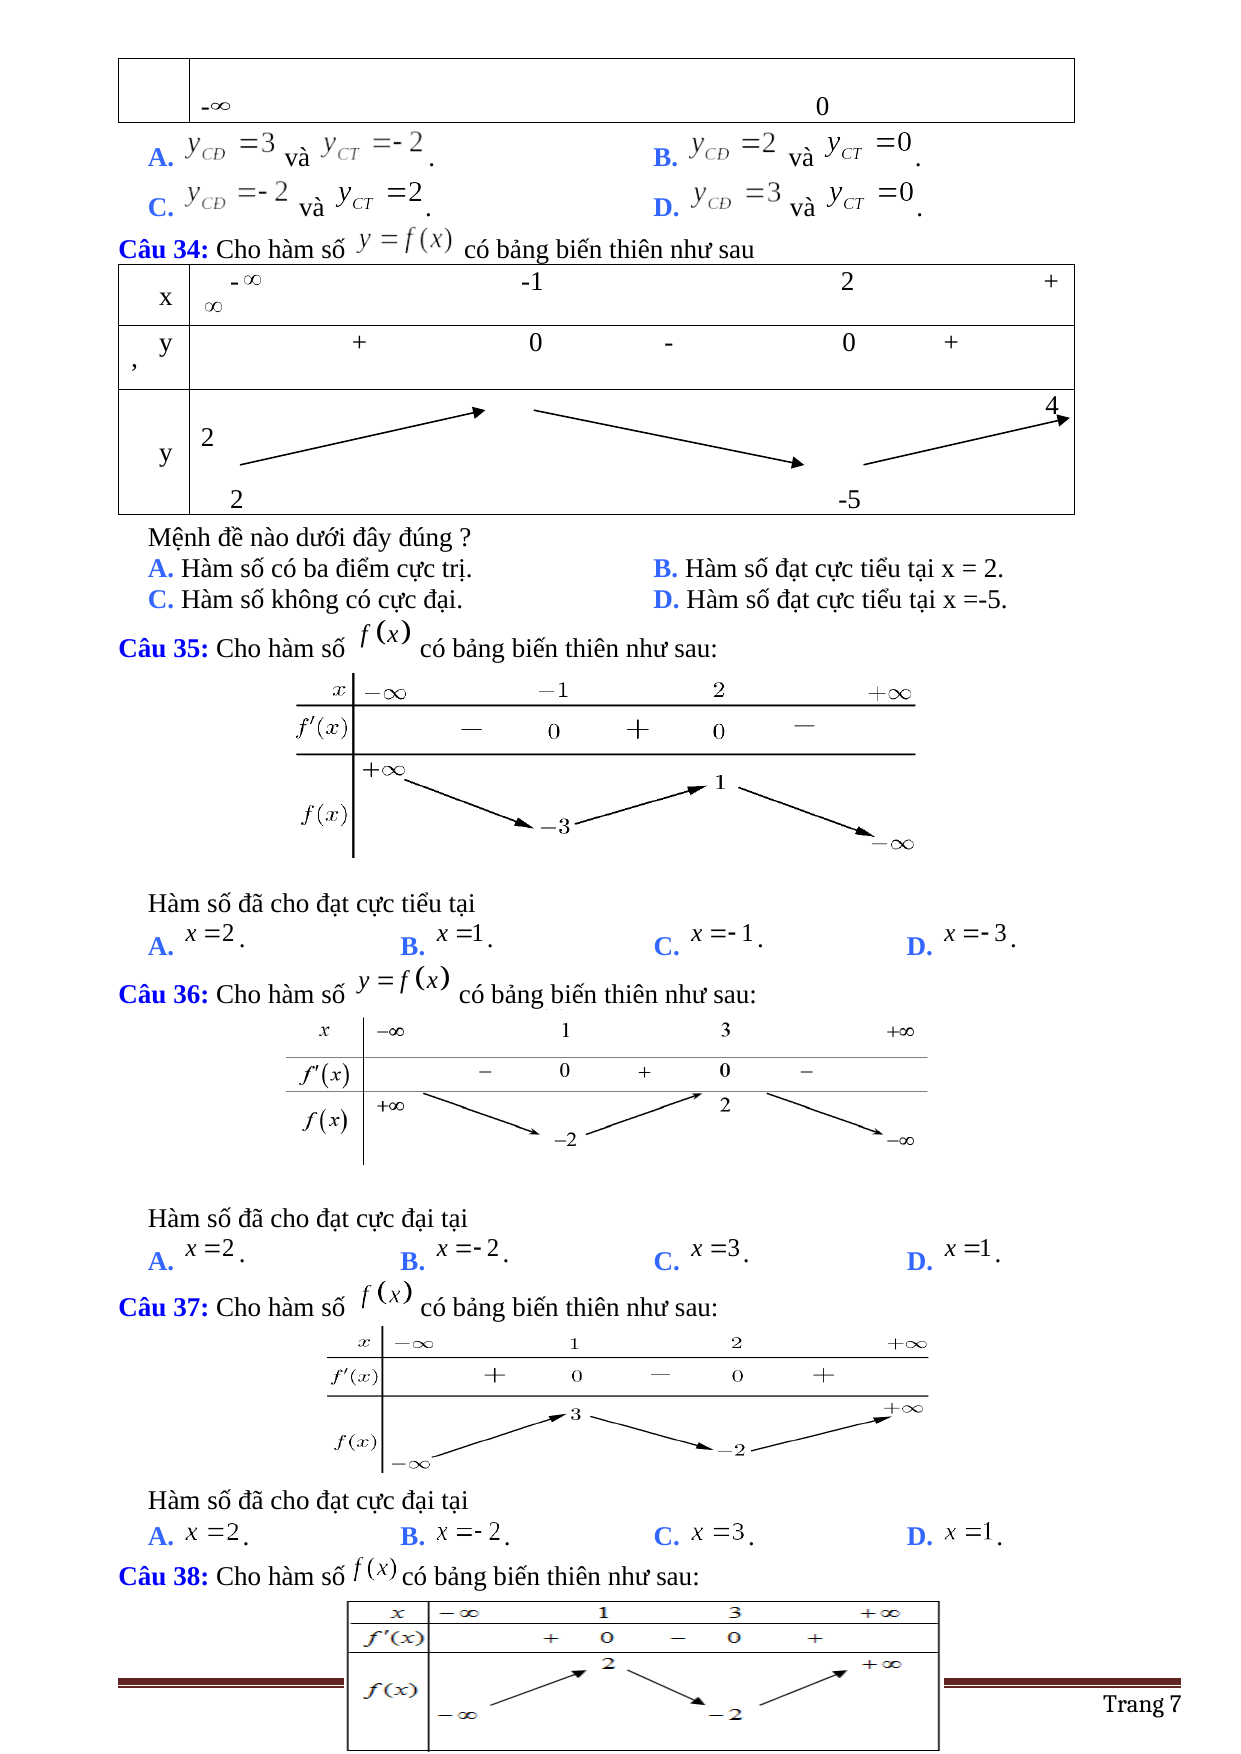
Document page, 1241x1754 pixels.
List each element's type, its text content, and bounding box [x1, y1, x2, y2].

text Mệnh đề nào dưới đây đúng ? [118, 521, 1181, 552]
picture [344, 1597, 944, 1754]
text C. và . D. và . [118, 172, 1181, 222]
picture [289, 673, 916, 858]
text Câu 36: Cho hàm số có bảng biến thiên như sau: [118, 961, 1181, 1009]
text Hàm số đã cho đạt cực đại tại [118, 1202, 1181, 1233]
text Hàm số đã cho đạt cực tiểu tại [118, 887, 1181, 918]
text A. . B. . C. . D. . [118, 1233, 1181, 1276]
text Câu 34: Cho hàm số có bảng biến thiên như sau [118, 222, 1181, 264]
table_header x [119, 265, 189, 325]
text A. . B. . C. . D. . [118, 1515, 1181, 1551]
picture [276, 1009, 929, 1166]
text Hàm số đã cho đạt cực đại tại [118, 1484, 1181, 1515]
text A. và . B. và . [118, 123, 1181, 172]
table_cell y’ [119, 326, 189, 388]
text C. Hàm số không có cực đại. D. Hàm số đạt cực tiểu tại x =-5. [118, 584, 1181, 615]
table_cell 4 2 2 -5 [190, 390, 1074, 514]
table_cell + 0 - 0 + [190, 326, 1074, 388]
table_header - -1 2 + [190, 265, 1074, 325]
list Câu 38: Cho hàm sốcó bảng biến thiên như sau: [118, 1551, 1181, 1592]
table_cell y [119, 390, 189, 514]
table_cell y [119, 59, 189, 122]
text A. . B. . C. . D. . [118, 918, 1181, 961]
list Câu 37: Cho hàm số có bảng biến thiên như sau: [118, 1276, 1181, 1322]
text A. Hàm số có ba điểm cực trị. B. Hàm số đạt cực tiểu tại x = 2. [118, 552, 1181, 584]
table_cell 3 + - 0 [190, 59, 1074, 122]
text Câu 35: Cho hàm số có bảng biến thiên như sau: [118, 615, 1181, 663]
picture [323, 1326, 929, 1473]
